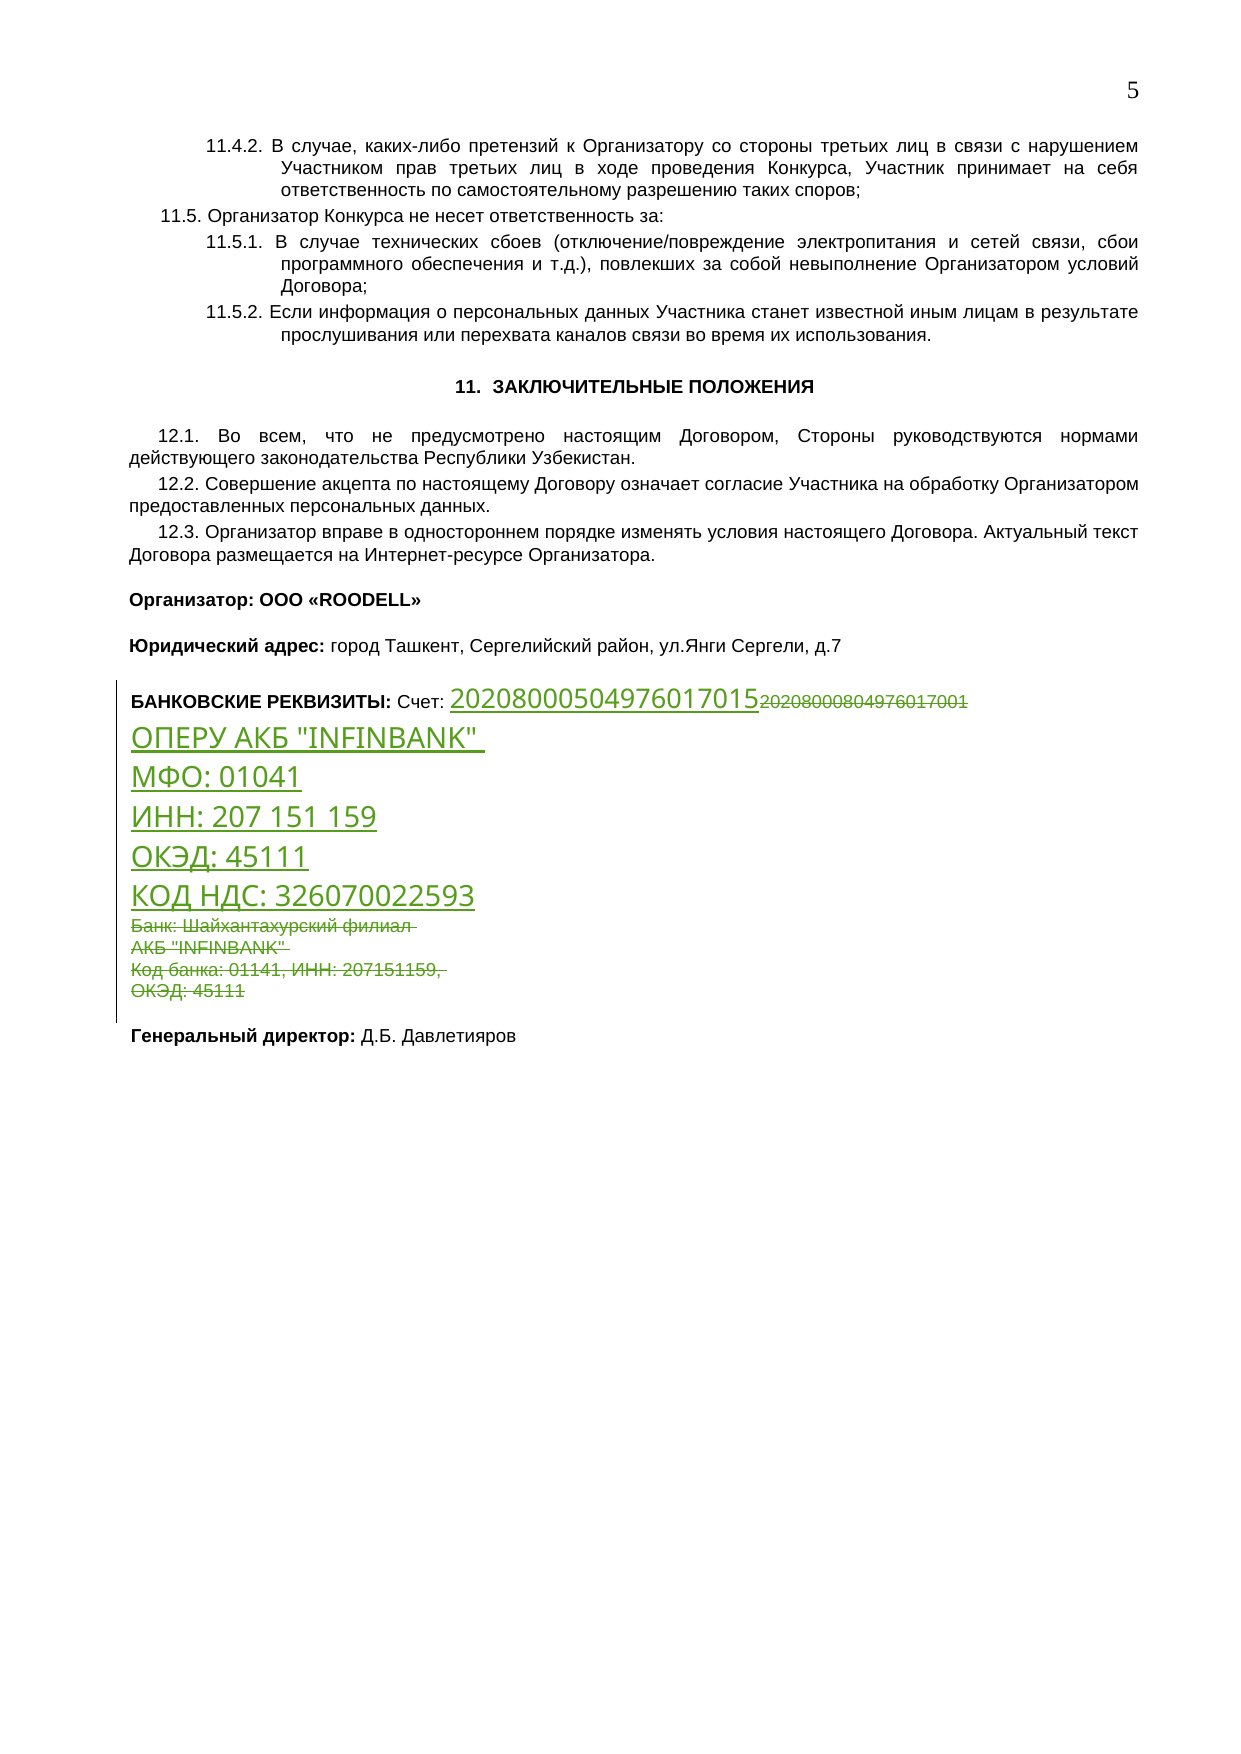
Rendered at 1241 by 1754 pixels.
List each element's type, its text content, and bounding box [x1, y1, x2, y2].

text 11.5.2. Если информация о персональных данных Участника станет известной иным лицам в результате прослушивания или перехвата каналов связи во время их использования. [206, 301, 1139, 345]
text 12.2. Совершение акцепта по настоящему Договору означает согласие Участника на обработку Организатором предоставленных персональных данных. [129, 473, 1139, 517]
text 12.3. Организатор вправе в одностороннем порядке изменять условия настоящего Договора. Актуальный текст Договора размещается на Интернет-ресурсе Организатора. [129, 521, 1139, 565]
text БАНКОВСКИЕ РЕКВИЗИТЫ: Счет: [131, 680, 1139, 717]
subtitle ЗАКЛЮЧИТЕЛЬНЫЕ ПОЛОЖЕНИЯ [168, 376, 1101, 397]
text 11.4.2. В случае, каких-либо претензий к Организатору со стороны третьих лиц в связи с нарушением Участником прав третьих лиц в ходе проведения Конкурса, Участник принимает на себя ответственность по самостоятельному разрешению таких споров; [206, 134, 1139, 200]
text 11.5.1. В случае технических сбоев (отключение/повреждение электропитания и сетей связи, сбои программного обеспечения и т.д.), повлекших за собой невыполнение Организатором условий Договора; [206, 231, 1139, 297]
text Юридический адрес: город Ташкент, Сергелийский район, ул.Янги Сергели, д.7 [129, 635, 1139, 657]
text 11.5. Организатор Конкурса не несет ответственность за: [131, 205, 1139, 226]
text Генеральный директор: Д.Б. Давлетияров [131, 1024, 1139, 1046]
text Организатор: ООО «ROODELL» [129, 589, 1139, 610]
text 12.1. Во всем, что не предусмотрено настоящим Договором, Стороны руководствуются нормами действующего законодательства Республики Узбекистан. [129, 425, 1139, 468]
